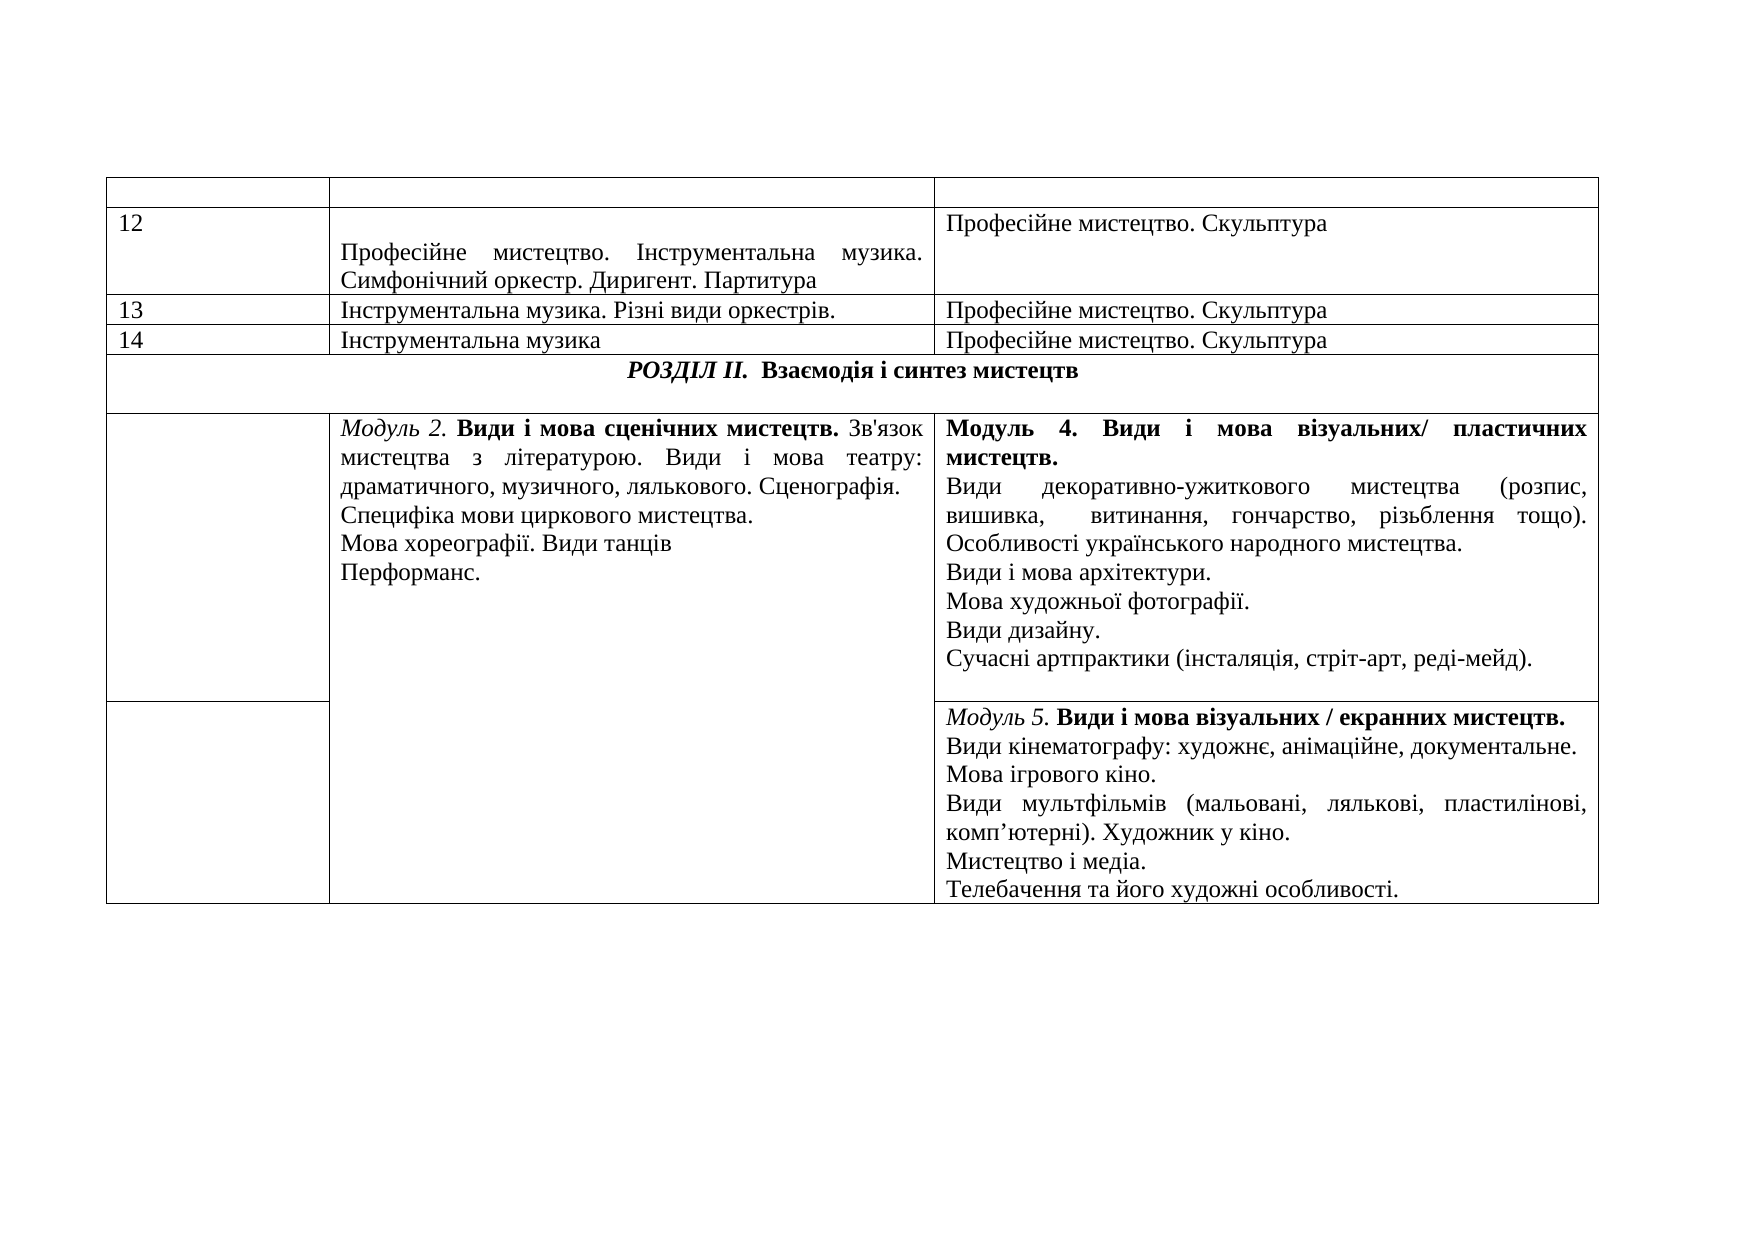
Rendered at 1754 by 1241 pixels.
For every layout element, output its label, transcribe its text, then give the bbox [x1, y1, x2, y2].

table_cell Модуль 4. Види і мова візуальних/ пластичних мистецтв. Види декоративно-ужиткового мистецтва (розпис, вишивка, витинання, гончарство, різьблення тощо). Особливості українського народного мистецтва. Види і мова архітектури. Мова художньої фотографії. Види дизайну. Сучасні артпрактики (інсталяція, стріт-арт, реді-мейд). [935, 414, 1598, 701]
table_cell Професійне мистецтво. Інструментальна музика. Симфонічний оркестр. Диригент. Партитура [330, 208, 934, 294]
table_cell 11 [107, 178, 329, 207]
table_cell Інструментальна музика. Різні види оркестрів. [330, 295, 934, 324]
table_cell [935, 178, 1598, 207]
table_cell РОЗДІЛ ІІ. Взаємодія і синтез мистецтв [107, 355, 1598, 412]
table_cell [107, 702, 329, 903]
table_cell Модуль 2. Види і мова сценічних мистецтв. Зв'язок мистецтва з літературою. Види і мова театру: драматичного, музичного, лялькового. Сценографія. Специфіка мови циркового мистецтва. Мова хореографії. Види танців Перформанс. [330, 414, 934, 903]
table_cell Професійне мистецтво. Скульптура [935, 295, 1598, 324]
table_cell Інструментальна музика [330, 325, 934, 354]
table_cell Професійне мистецтво. Скульптура [935, 208, 1598, 294]
table_cell 14 [107, 325, 329, 354]
table_cell [107, 414, 329, 701]
table_cell Модуль 5. Види і мова візуальних / екранних мистецтв. Види кінематографу: художнє, анімаційне, документальне. Мова ігрового кіно. Види мультфільмів (мальовані, лялькові, пластилінові, комп’ютерні). Художник у кіно. Мистецтво і медіа. Телебачення та його художні особливості. [935, 702, 1598, 903]
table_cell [330, 178, 934, 207]
table_cell 12 [107, 208, 329, 294]
table_cell 13 [107, 295, 329, 324]
table_cell Професійне мистецтво. Скульптура [935, 325, 1598, 354]
